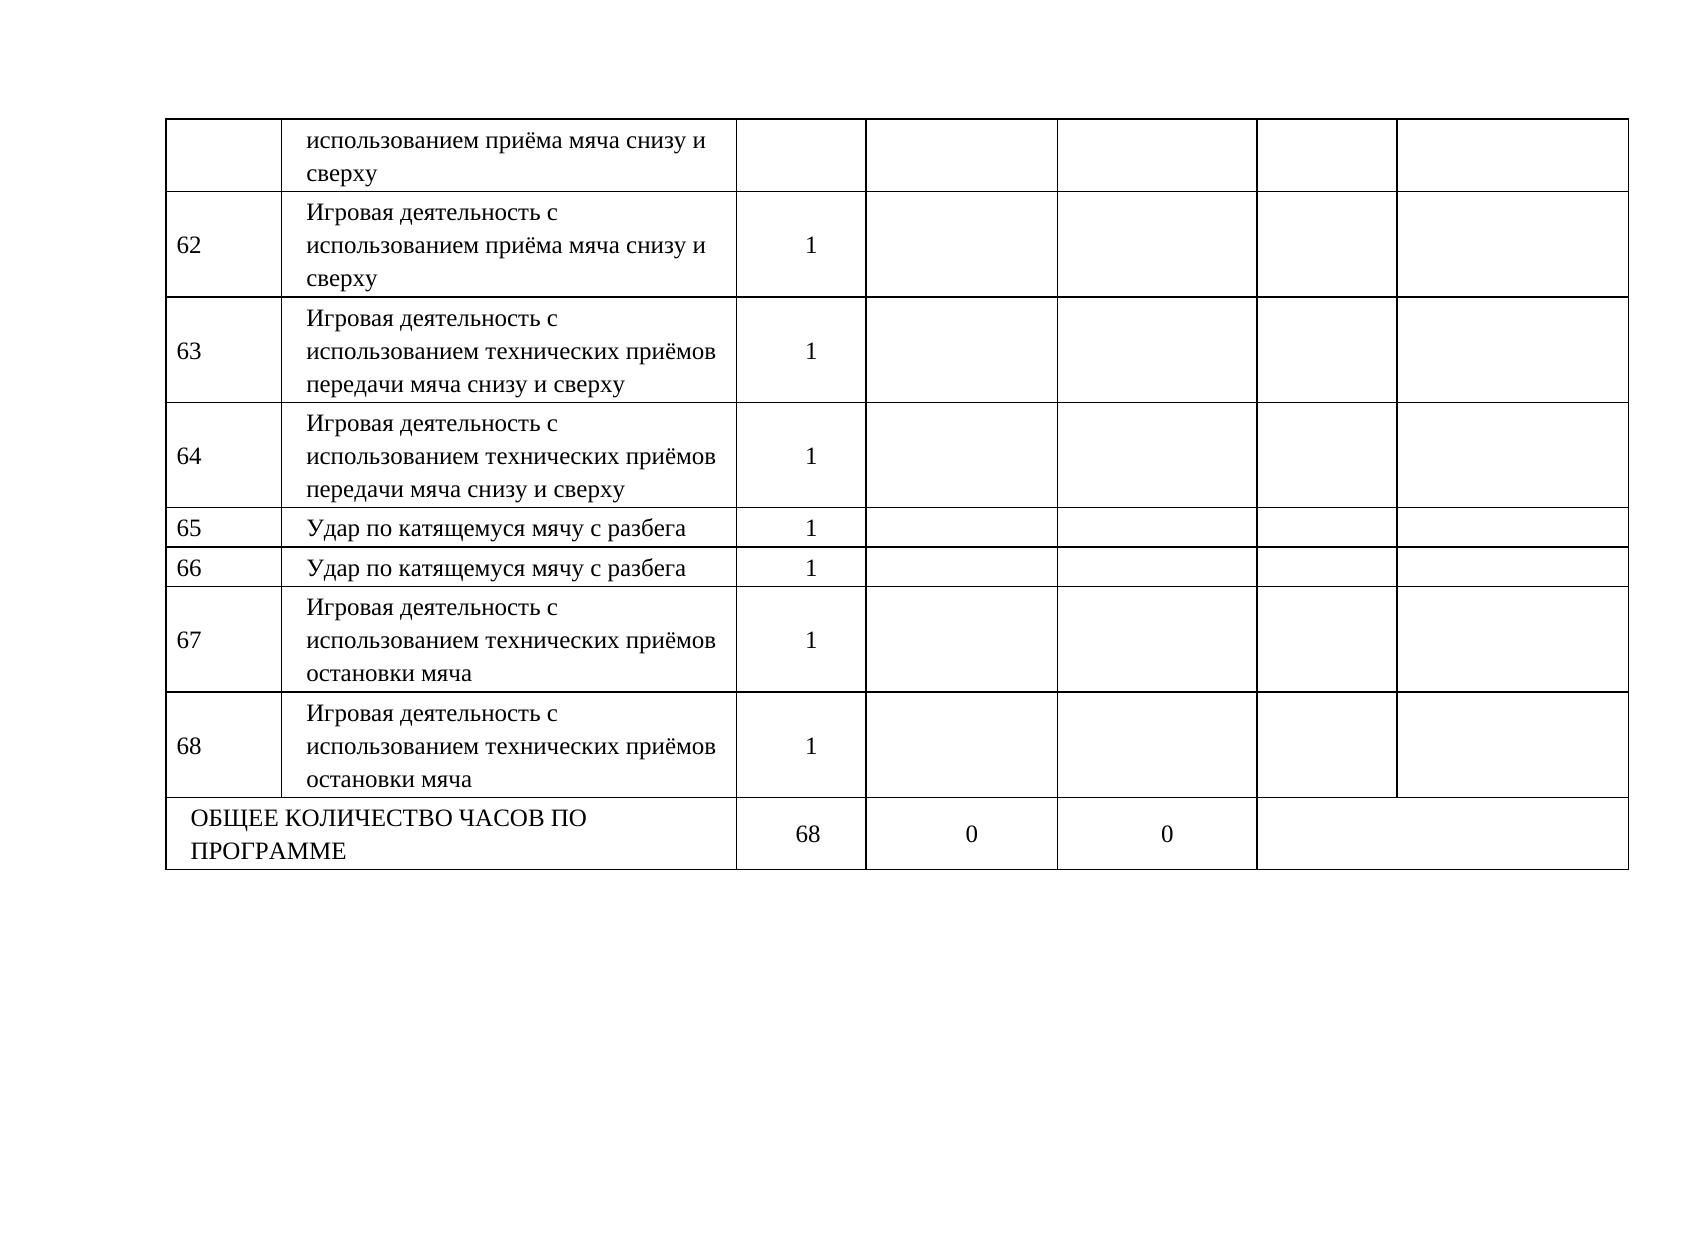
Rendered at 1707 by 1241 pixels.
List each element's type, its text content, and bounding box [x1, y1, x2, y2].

table_cell 64 [167, 403, 281, 507]
table_cell [867, 298, 1057, 401]
table_cell 1 [737, 508, 865, 546]
table_cell 61 [167, 120, 281, 191]
table_cell [1258, 587, 1396, 691]
table_cell [1258, 548, 1396, 586]
table_cell 65 [167, 508, 281, 546]
table_cell 62 [167, 192, 281, 296]
table_cell [1398, 403, 1628, 507]
table_cell [867, 120, 1057, 191]
table_cell 1 [737, 548, 865, 586]
table_cell [1058, 298, 1256, 401]
table_cell Игровая деятельность с использованием технических приёмов остановки мяча [282, 693, 736, 796]
table_cell Игровая деятельность с использованием технических приёмов передачи мяча снизу и сверху [282, 403, 736, 507]
table_cell [1258, 798, 1628, 869]
table_cell [1058, 587, 1256, 691]
table_cell [1058, 120, 1256, 191]
table_cell 0 [867, 798, 1057, 869]
table_cell [1398, 120, 1628, 191]
table_cell ОБЩЕЕ КОЛИЧЕСТВО ЧАСОВ ПО ПРОГРАММЕ [167, 798, 736, 869]
table_cell [1398, 587, 1628, 691]
table_cell [867, 693, 1057, 796]
table_cell [1398, 192, 1628, 296]
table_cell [282, 192, 736, 296]
table_cell [1398, 508, 1628, 546]
table_cell [1398, 693, 1628, 796]
table_cell [1058, 192, 1256, 296]
table_cell [867, 192, 1057, 296]
table_cell 1 [737, 587, 865, 691]
table_cell 1 [737, 693, 865, 796]
table_cell [1398, 298, 1628, 401]
table_cell 68 [737, 798, 865, 869]
table_cell 1 [737, 120, 865, 191]
table_cell [1258, 192, 1396, 296]
table_cell 1 [737, 403, 865, 507]
table_cell [1258, 693, 1396, 796]
table_cell [1258, 508, 1396, 546]
table_cell [867, 508, 1057, 546]
table_cell 67 [167, 587, 281, 691]
table_cell [1058, 403, 1256, 507]
table_cell Удар по катящемуся мячу с разбега [282, 508, 736, 546]
table_cell [1258, 120, 1396, 191]
table_cell Удар по катящемуся мячу с разбега [282, 548, 736, 586]
table_cell [1058, 693, 1256, 796]
table_cell 1 [737, 192, 865, 296]
table_cell [1258, 403, 1396, 507]
table_cell [1398, 548, 1628, 586]
table_cell 1 [737, 298, 865, 401]
table_cell [867, 587, 1057, 691]
table_cell Игровая деятельность с использованием технических приёмов передачи мяча снизу и сверху [282, 298, 736, 401]
table_cell [867, 548, 1057, 586]
table_cell 66 [167, 548, 281, 586]
table_cell [1058, 548, 1256, 586]
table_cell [282, 120, 736, 191]
table_cell Игровая деятельность с использованием технических приёмов остановки мяча [282, 587, 736, 691]
table_cell [867, 403, 1057, 507]
table_cell 68 [167, 693, 281, 796]
table_cell [1058, 508, 1256, 546]
table_cell 63 [167, 298, 281, 401]
table_cell 0 [1058, 798, 1256, 869]
table_cell [1258, 298, 1396, 401]
